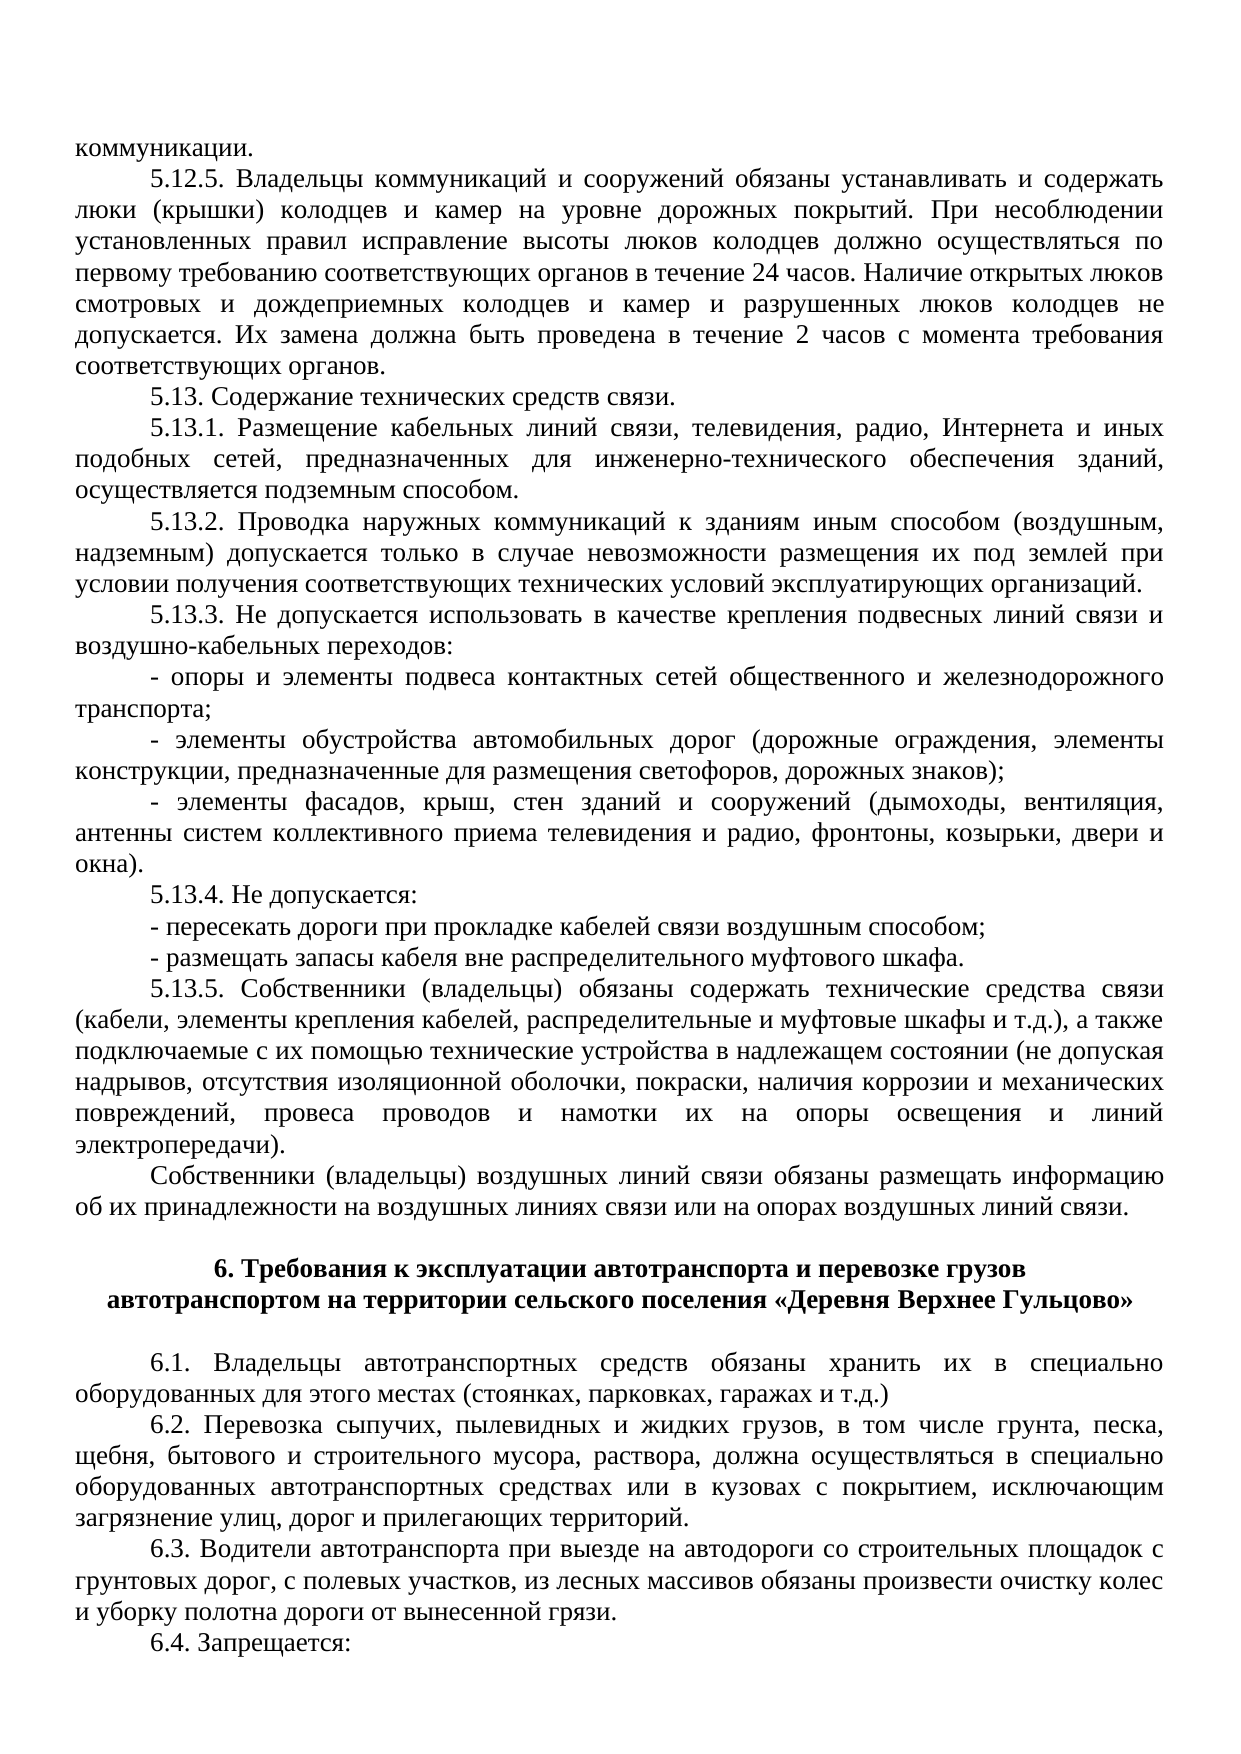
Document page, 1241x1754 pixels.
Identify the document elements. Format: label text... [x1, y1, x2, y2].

text - размещать запасы кабеля вне распределительного муфтового шкафа. [75, 941, 1165, 972]
text 6. Требования к эксплуатации автотранспорта и перевозке грузов автотранспортом на территории сельского поселения «Деревня Верхнее Гульцово» [75, 1252, 1165, 1314]
text 5.12.5. Владельцы коммуникаций и сооружений обязаны устанавливать и содержать люки (крышки) колодцев и камер на уровне дорожных покрытий. При несоблюдении установленных правил исправление высоты люков колодцев должно осуществляться по первому требованию соответствующих органов в течение 24 часов. Наличие открытых люков смотровых и дождеприемных колодцев и камер и разрушенных люков колодцев не допускается. Их замена должна быть проведена в течение 2 часов с момента требования соответствующих органов. [75, 162, 1165, 380]
text 6.4. Запрещается: [75, 1626, 1165, 1657]
text - опоры и элементы подвеса контактных сетей общественного и железнодорожного транспорта; [75, 661, 1165, 723]
text 6.3. Водители автотранспорта при выезде на автодороги со строительных площадок с грунтовых дорог, с полевых участков, из лесных массивов обязаны произвести очистку колес и уборку полотна дороги от вынесенной грязи. [75, 1533, 1165, 1626]
text 5.13.4. Не допускается: [75, 878, 1165, 910]
text - элементы обустройства автомобильных дорог (дорожные ограждения, элементы конструкции, предназначенные для размещения светофоров, дорожных знаков); [75, 723, 1165, 785]
text 6.2. Перевозка сыпучих, пылевидных и жидких грузов, в том числе грунта, песка, щебня, бытового и строительного мусора, раствора, должна осуществляться в специально оборудованных автотранспортных средствах или в кузовах с покрытием, исключающим загрязнение улиц, дорог и прилегающих территорий. [75, 1408, 1165, 1533]
text 6.1. Владельцы автотранспортных средств обязаны хранить их в специально оборудованных для этого местах (стоянках, парковках, гаражах и т.д.) [75, 1346, 1165, 1408]
text - элементы фасадов, крыш, стен зданий и сооружений (дымоходы, вентиляция, антенны систем коллективного приема телевидения и радио, фронтоны, козырьки, двери и окна). [75, 785, 1165, 878]
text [75, 131, 1165, 162]
text 5.13.2. Проводка наружных коммуникаций к зданиям иным способом (воздушным, надземным) допускается только в случае невозможности размещения их под землей при условии получения соответствующих технических условий эксплуатирующих организаций. [75, 505, 1165, 598]
text 5.13.1. Размещение кабельных линий связи, телевидения, радио, Интернета и иных подобных сетей, предназначенных для инженерно-технического обеспечения зданий, осуществляется подземным способом. [75, 411, 1165, 505]
text - пересекать дороги при прокладке кабелей связи воздушным способом; [75, 910, 1165, 941]
text 5.13.5. Собственники (владельцы) обязаны содержать технические средства связи (кабели, элементы крепления кабелей, распределительные и муфтовые шкафы и т.д.), а также подключаемые с их помощью технические устройства в надлежащем состоянии (не допуская надрывов, отсутствия изоляционной оболочки, покраски, наличия коррозии и механических повреждений, провеса проводов и намотки их на опоры освещения и линий электропередачи). [75, 972, 1165, 1159]
text Собственники (владельцы) воздушных линий связи обязаны размещать информацию об их принадлежности на воздушных линиях связи или на опорах воздушных линий связи. [75, 1159, 1165, 1221]
text 5.13.3. Не допускается использовать в качестве крепления подвесных линий связи и воздушно-кабельных переходов: [75, 598, 1165, 661]
text 5.13. Содержание технических средств связи. [75, 380, 1165, 411]
